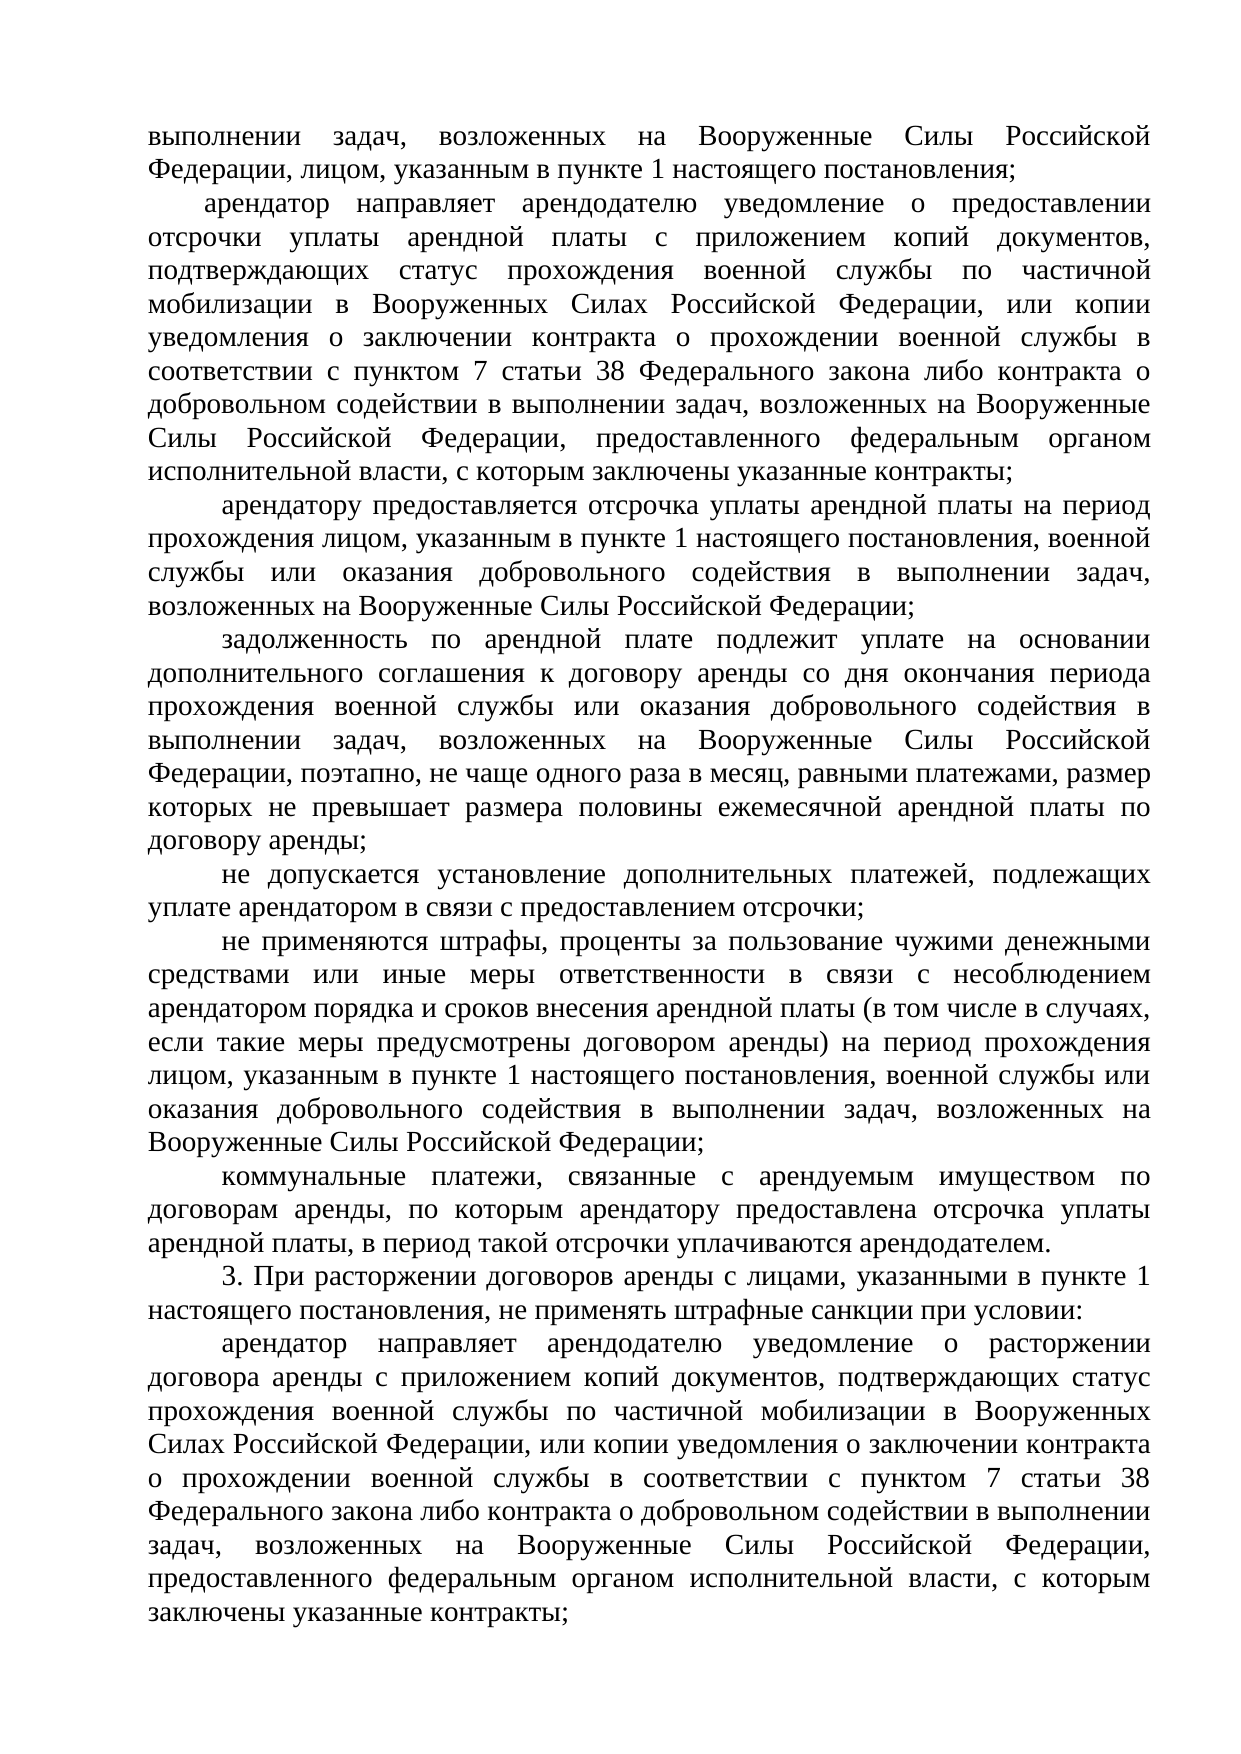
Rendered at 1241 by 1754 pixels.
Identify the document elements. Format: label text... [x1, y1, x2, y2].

text коммунальные платежи, связанные с арендуемым имуществом по договорам аренды, по которым арендатору предоставлена отсрочка уплаты арендной платы, в период такой отсрочки уплачиваются арендодателем. [148, 1158, 1152, 1258]
text не применяются штрафы, проценты за пользование чужими денежными средствами или иные меры ответственности в связи с несоблюдением арендатором порядка и сроков внесения арендной платы (в том числе в случаях, если такие меры предусмотрены договором аренды) на период прохождения лицом, указанным в пункте 1 настоящего постановления, военной службы или оказания добровольного содействия в выполнении задач, возложенных на Вооруженные Силы Российской Федерации; [148, 923, 1152, 1158]
text не допускается установление дополнительных платежей, подлежащих уплате арендатором в связи с предоставлением отсрочки; [148, 856, 1152, 923]
text арендатор направляет арендодателю уведомление о расторжении договора аренды с приложением копий документов, подтверждающих статус прохождения военной службы по частичной мобилизации в Вооруженных Силах Российской Федерации, или копии уведомления о заключении контракта о прохождении военной службы в соответствии с пунктом 7 статьи 38 Федерального закона либо контракта о добровольном содействии в выполнении задач, возложенных на Вооруженные Силы Российской Федерации, предоставленного федеральным органом исполнительной власти, с которым заключены указанные контракты; [148, 1326, 1152, 1627]
text арендатор направляет арендодателю уведомление о предоставлении отсрочки уплаты арендной платы с приложением копий документов, подтверждающих статус прохождения военной службы по частичной мобилизации в Вооруженных Силах Российской Федерации, или копии уведомления о заключении контракта о прохождении военной службы в соответствии с пунктом 7 статьи 38 Федерального закона либо контракта о добровольном содействии в выполнении задач, возложенных на Вооруженные Силы Российской Федерации, предоставленного федеральным органом исполнительной власти, с которым заключены указанные контракты; [148, 185, 1152, 487]
text 3. При расторжении договоров аренды с лицами, указанными в пункте 1 настоящего постановления, не применять штрафные санкции при условии: [148, 1258, 1152, 1326]
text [148, 118, 1152, 185]
text задолженность по арендной плате подлежит уплате на основании дополнительного соглашения к договору аренды со дня окончания периода прохождения военной службы или оказания добровольного содействия в выполнении задач, возложенных на Вооруженные Силы Российской Федерации, поэтапно, не чаще одного раза в месяц, равными платежами, размер которых не превышает размера половины ежемесячной арендной платы по договору аренды; [148, 621, 1152, 856]
text арендатору предоставляется отсрочка уплаты арендной платы на период прохождения лицом, указанным в пункте 1 настоящего постановления, военной службы или оказания добровольного содействия в выполнении задач, возложенных на Вооруженные Силы Российской Федерации; [148, 487, 1152, 621]
